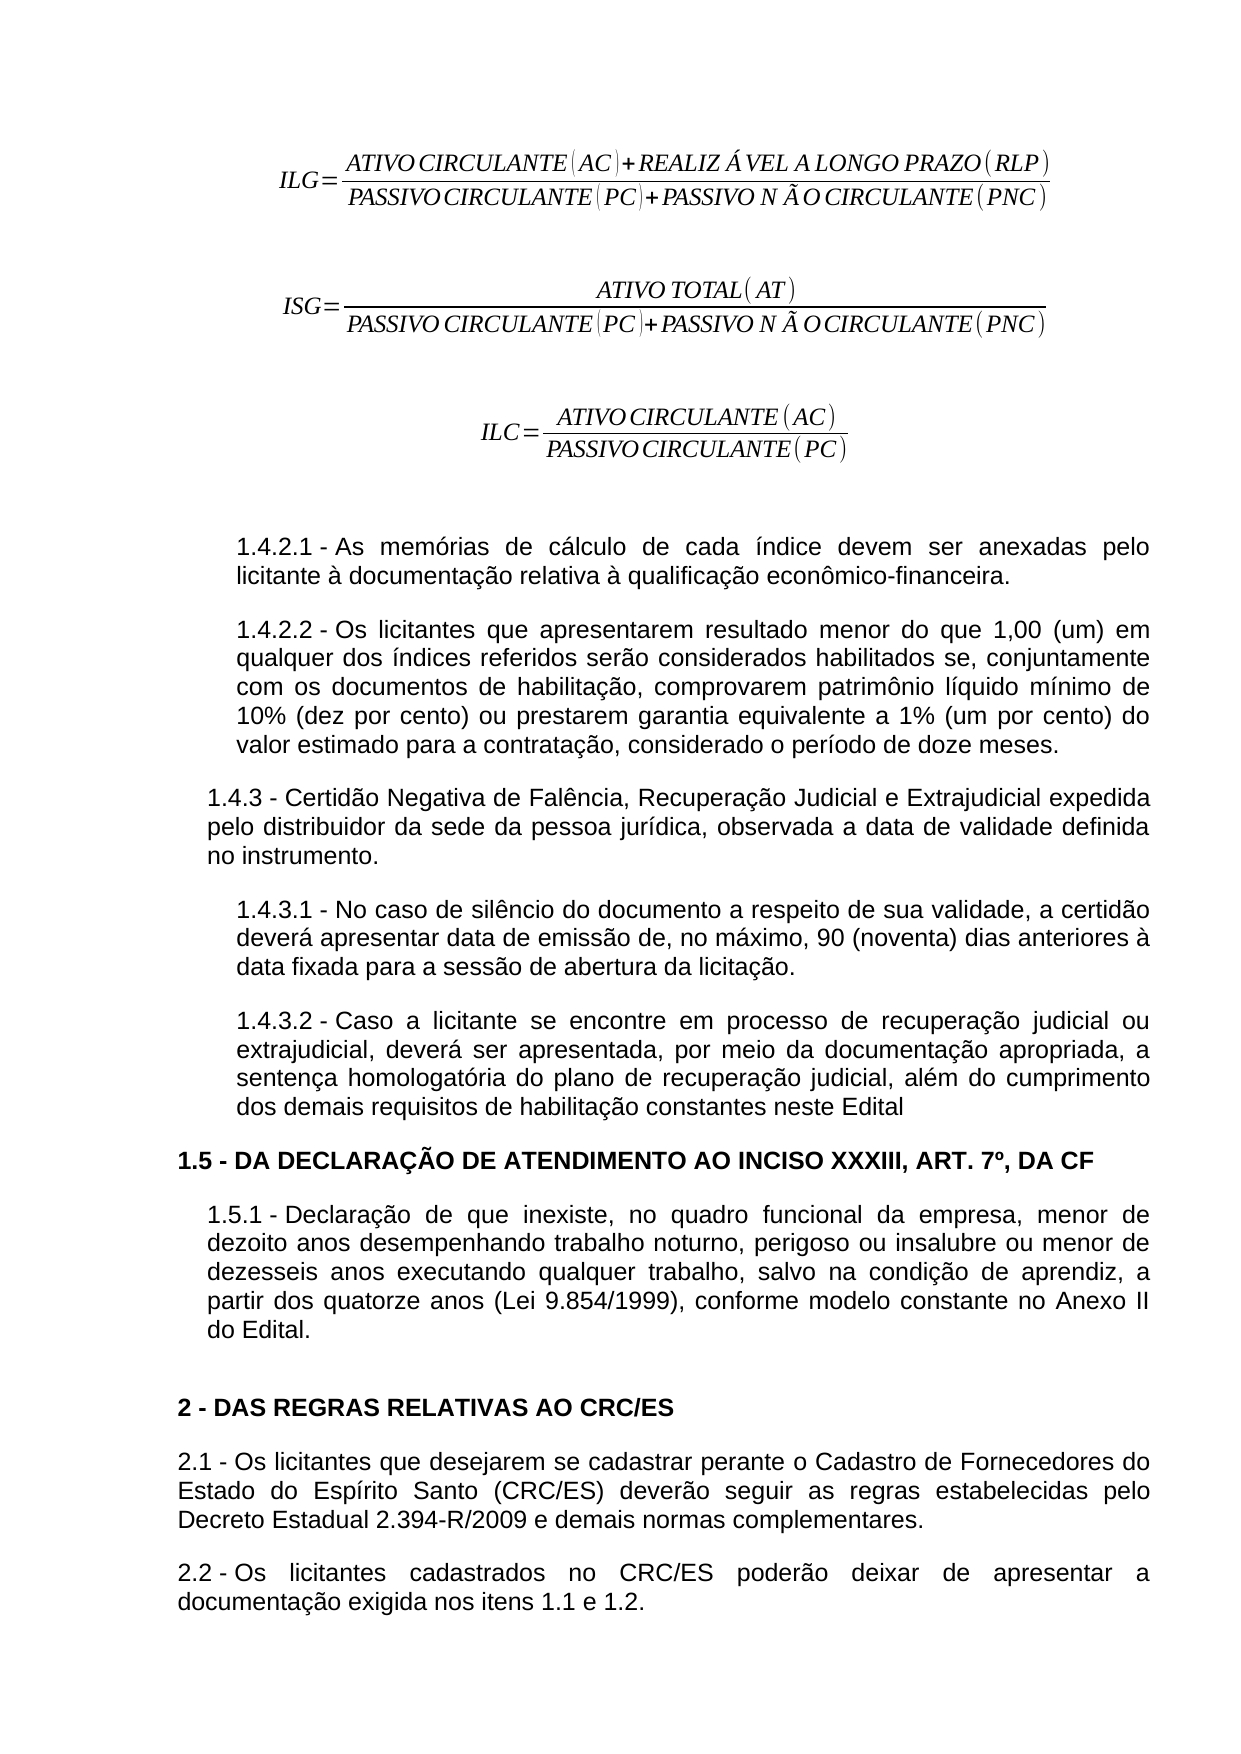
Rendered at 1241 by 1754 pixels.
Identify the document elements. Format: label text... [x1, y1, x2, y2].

text Os licitantes que apresentarem resultado menor do que 1,00 (um) em qualquer dos índices referidos serão considerados habilitados se, conjuntamente com os documentos de habilitação, comprovarem patrimônio líquido mínimo de 10% (dez por cento) ou prestarem garantia equivalente a 1% (um por cento) do valor estimado para a contratação, considerado o período de doze meses. [236, 614, 1152, 758]
text As memórias de cálculo de cada índice devem ser anexadas pelo licitante à documentação relativa à qualificação econômico-financeira. [236, 532, 1152, 589]
text Caso a licitante se encontre em processo de recuperação judicial ou extrajudicial, deverá ser apresentada, por meio da documentação apropriada, a sentença homologatória do plano de recuperação judicial, além do cumprimento dos demais requisitos de habilitação constantes neste Edital [236, 1006, 1152, 1121]
text DA DECLARAÇÃO DE ATENDIMENTO AO INCISO XXXIII, ART. 7º, DA CF [177, 1146, 1152, 1174]
text No caso de silêncio do documento a respeito de sua validade, a certidão deverá apresentar data de emissão de, no máximo, 90 (noventa) dias anteriores à data fixada para a sessão de abertura da licitação. [236, 894, 1152, 981]
text Certidão Negativa de Falência, Recuperação Judicial e Extrajudicial expedida pelo distribuidor da sede da pessoa jurídica, observada a data de validade definida no instrumento. [207, 783, 1152, 869]
subtitle DAS REGRAS RELATIVAS AO CRC/ES [177, 1393, 1152, 1422]
text Os licitantes cadastrados no CRC/ES poderão deixar de apresentar a documentação exigida nos itens 1.1 e 1.2. [177, 1558, 1152, 1616]
text Declaração de que inexiste, no quadro funcional da empresa, menor de dezoito anos desempenhando trabalho noturno, perigoso ou insalubre ou menor de dezesseis anos executando qualquer trabalho, salvo na condição de aprendiz, a partir dos quatorze anos (Lei 9.854/1999), conforme modelo constante no Anexo II do Edital. [207, 1199, 1152, 1343]
text Os licitantes que desejarem se cadastrar perante o Cadastro de Fornecedores do Estado do Espírito Santo (CRC/ES) deverão seguir as regras estabelecidas pelo Decreto Estadual 2.394-R/2009 e demais normas complementares. [177, 1447, 1152, 1533]
